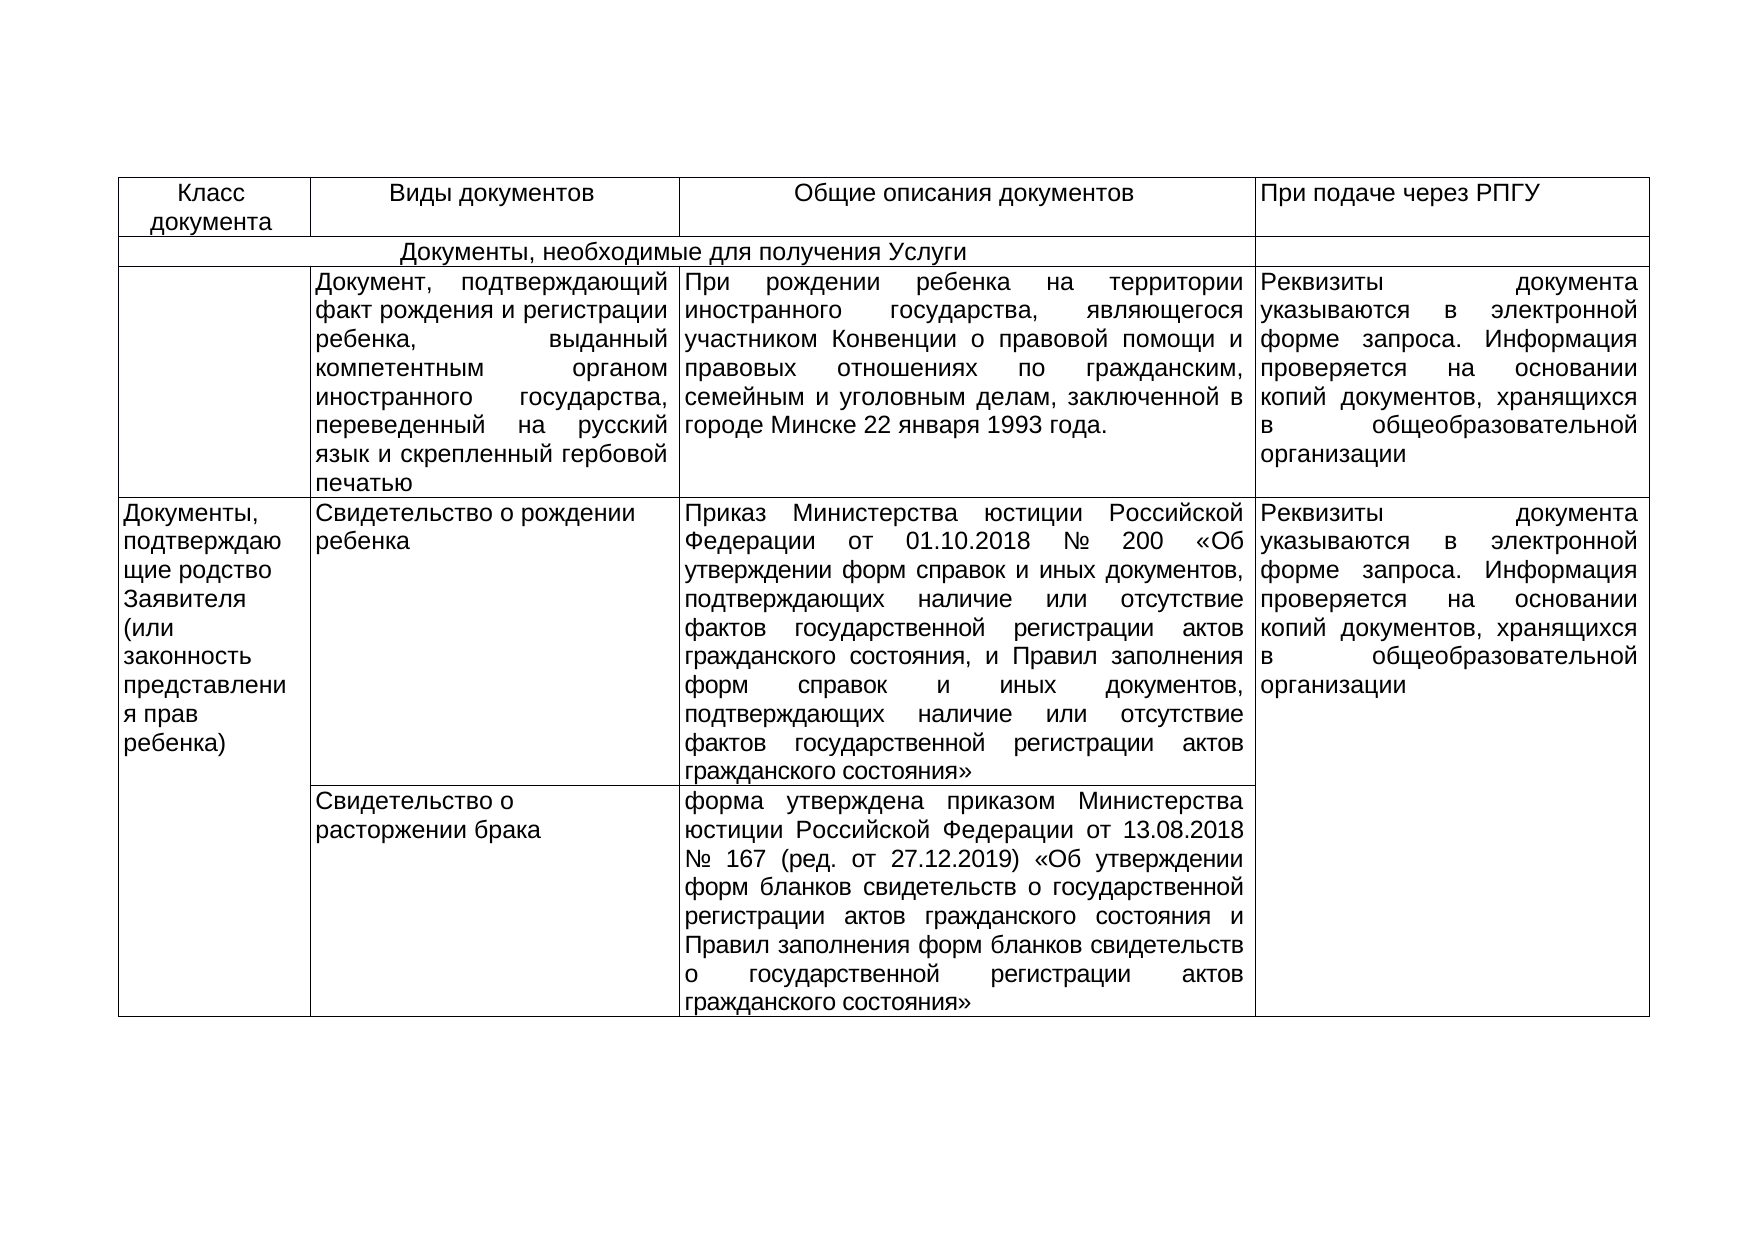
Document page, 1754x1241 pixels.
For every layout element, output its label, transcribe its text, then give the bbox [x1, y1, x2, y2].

table_cell [1256, 237, 1649, 266]
table_header Общие описания документов [680, 178, 1255, 236]
table_header Виды документов [311, 178, 679, 236]
table_cell Свидетельство о рождении ребенка [311, 498, 679, 785]
table_cell Документы, подтверждающие родство Заявителя (или законность представления прав ребенка) [119, 498, 310, 1016]
table_header Класс документа [119, 178, 310, 236]
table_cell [1256, 267, 1649, 497]
table_cell [119, 267, 310, 497]
table_cell Документы, необходимые для получения Услуги [119, 237, 1255, 266]
table_cell Свидетельство о расторжении брака [311, 786, 679, 1016]
table_cell Приказ Министерства юстиции Российской Федерации от 01.10.2018 № 200 «Об утверждении форм справок и иных документов, подтверждающих наличие или отсутствие фактов государственной регистрации актов гражданского состояния, и Правил заполнения форм справок и иных документов, подтверждающих наличие или отсутствие фактов государственной регистрации актов гражданского состояния» [680, 498, 1255, 785]
table_cell Документ, подтверждающий факт рождения и регистрации ребенка, выданный компетентным органом иностранного государства, переведенный на русский язык и скрепленный гербовой печатью [311, 267, 679, 497]
table_header При подаче через РПГУ [1256, 178, 1649, 236]
table_cell При рождении ребенка на территории иностранного государства, являющегося участником Конвенции о правовой помощи и правовых отношениях по гражданским, семейным и уголовным делам, заключенной в городе Минске 22 января 1993 года. [680, 267, 1255, 497]
table_cell форма утверждена приказом Министерства юстиции Российской Федерации от 13.08.2018 № 167 (ред. от 27.12.2019) «Об утверждении форм бланков свидетельств о государственной регистрации актов гражданского состояния и Правил заполнения форм бланков свидетельств о государственной регистрации актов гражданского состояния» [680, 786, 1255, 1016]
